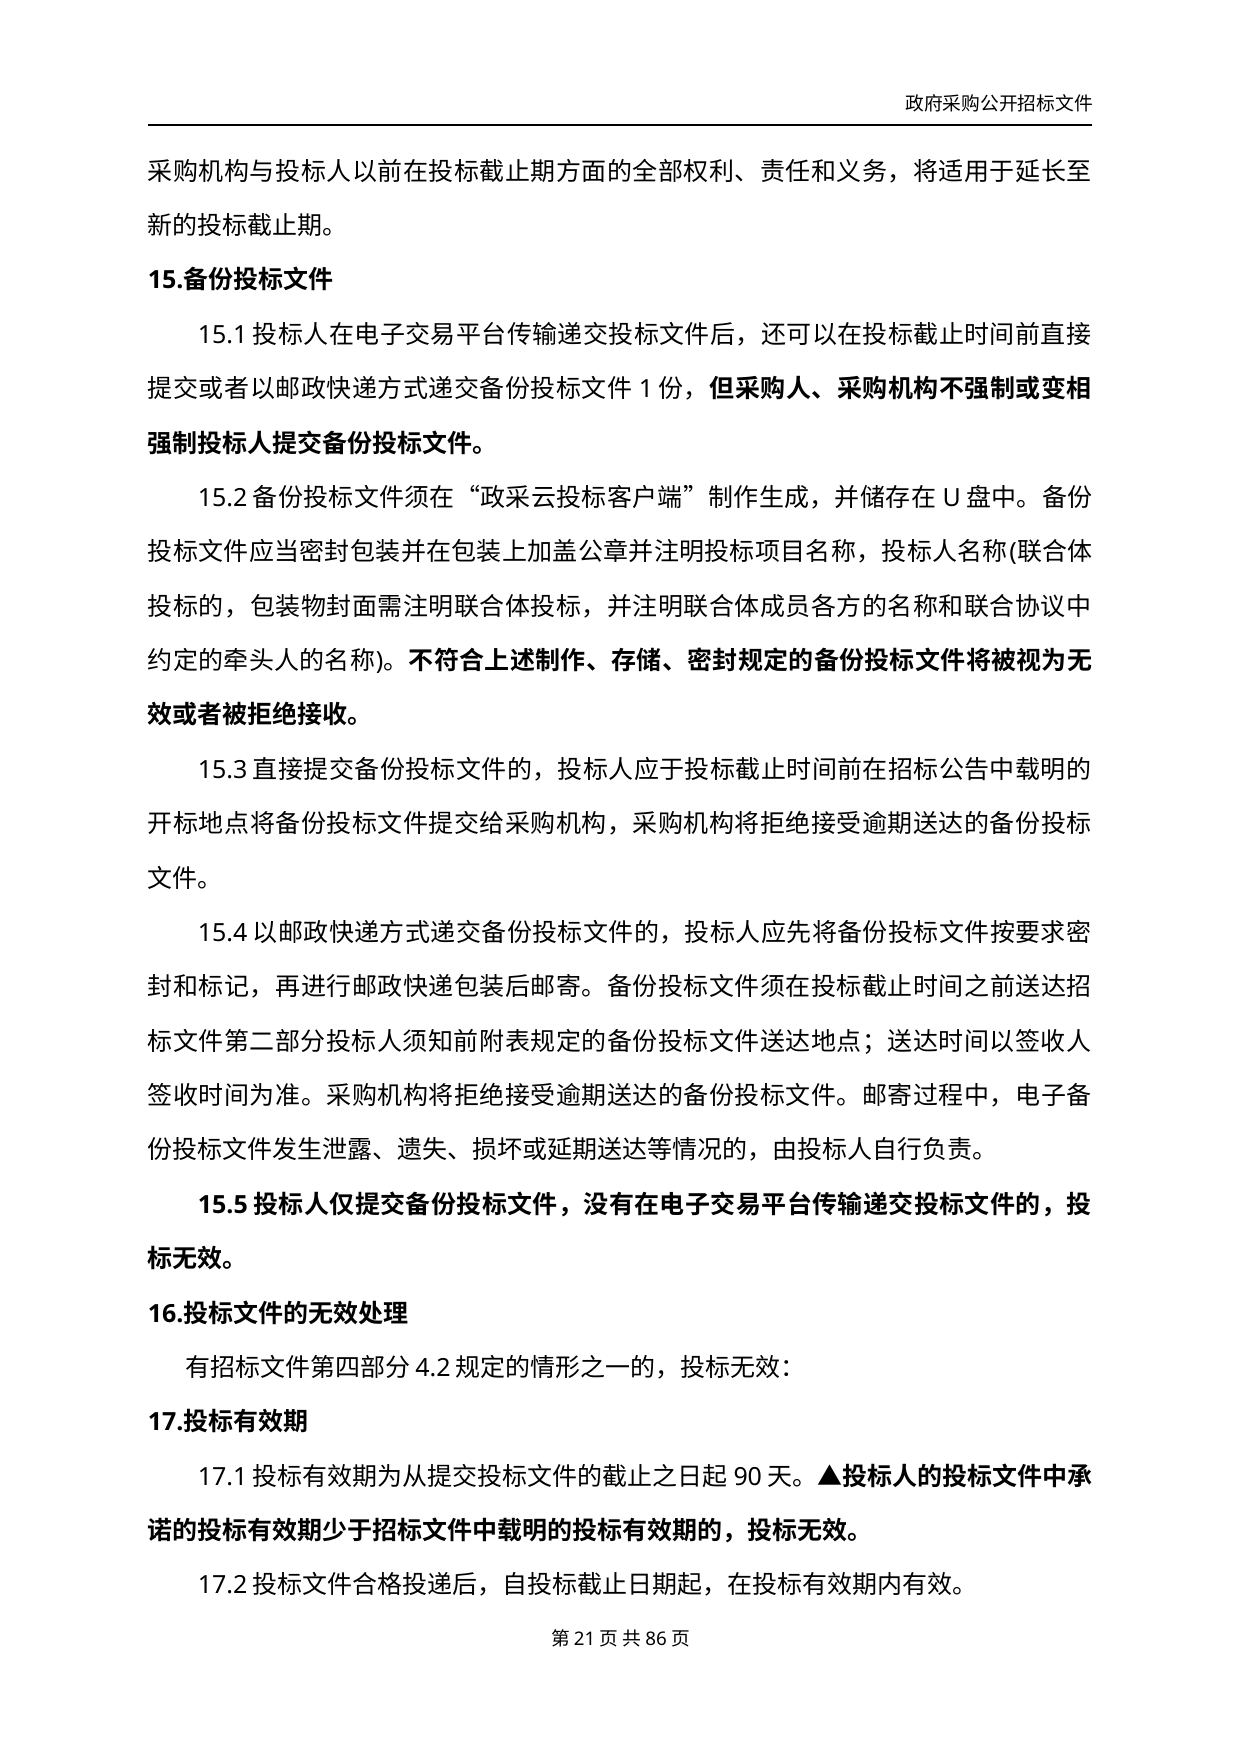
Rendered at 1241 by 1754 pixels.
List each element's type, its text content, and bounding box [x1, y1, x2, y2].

text 15.1投标人在电子交易平台传输递交投标文件后，还可以在投标截止时间前直接提交或者以邮政快递方式递交备份投标文件1份，但采购人、采购机构不强制或变相强制投标人提交备份投标文件。 [148, 314, 1092, 459]
text 16.投标文件的无效处理 [148, 1293, 1092, 1329]
text 17.投标有效期 [148, 1402, 1092, 1438]
text 15.5投标人仅提交备份投标文件，没有在电子交易平台传输递交投标文件的，投标无效。 [148, 1184, 1092, 1275]
text 有招标文件第四部分4.2规定的情形之一的，投标无效： [148, 1347, 1092, 1384]
text 15.4以邮政快递方式递交备份投标文件的，投标人应先将备份投标文件按要求密封和标记，再进行邮政快递包装后邮寄。备份投标文件须在投标截止时间之前送达招标文件第二部分投标人须知前附表规定的备份投标文件送达地点；送达时间以签收人签收时间为准。采购机构将拒绝接受逾期送达的备份投标文件。邮寄过程中，电子备份投标文件发生泄露、遗失、损坏或延期送达等情况的，由投标人自行负责。 [148, 912, 1092, 1166]
text 15.备份投标文件 [148, 260, 1092, 296]
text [148, 151, 1092, 242]
text 15.3直接提交备份投标文件的，投标人应于投标截止时间前在招标公告中载明的开标地点将备份投标文件提交给采购机构，采购机构将拒绝接受逾期送达的备份投标文件。 [148, 749, 1092, 894]
text 17.1投标有效期为从提交投标文件的截止之日起90天。▲投标人的投标文件中承诺的投标有效期少于招标文件中载明的投标有效期的，投标无效。 [148, 1456, 1092, 1547]
text 15.2备份投标文件须在“政采云投标客户端”制作生成，并储存在U盘中。备份投标文件应当密封包装并在包装上加盖公章并注明投标项目名称，投标人名称(联合体投标的，包装物封面需注明联合体投标，并注明联合体成员各方的名称和联合协议中约定的牵头人的名称)。不符合上述制作、存储、密封规定的备份投标文件将被视为无效或者被拒绝接收。 [148, 477, 1092, 731]
text 17.2投标文件合格投递后，自投标截止日期起，在投标有效期内有效。 [148, 1565, 1092, 1601]
